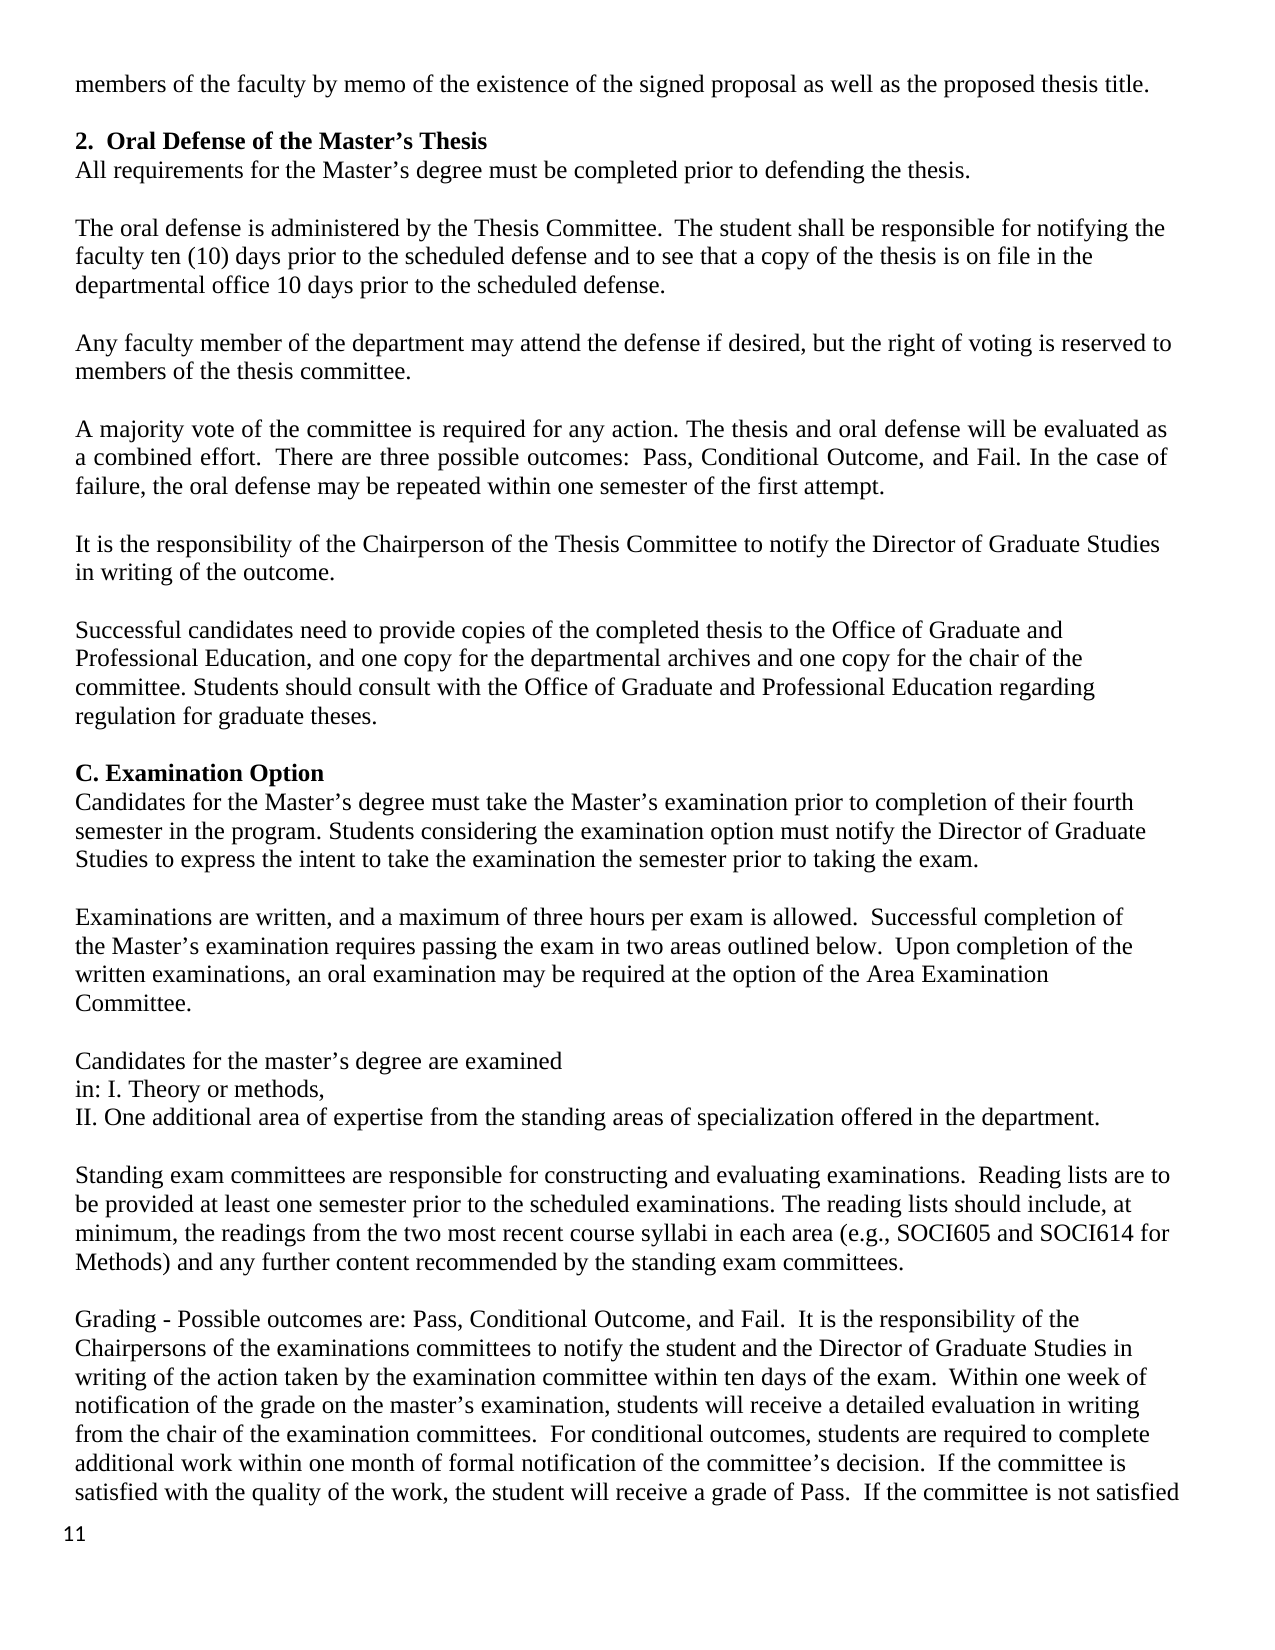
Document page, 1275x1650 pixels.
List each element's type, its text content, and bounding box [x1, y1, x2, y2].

text Examinations are written, and a maximum of three hours per exam is allowed. Successful completion of the Master’s examination requires passing the exam in two areas outlined below. Upon completion of the written examinations, an oral examination may be required at the option of the Area Examination Committee. [75, 902, 1156, 1017]
text It is the responsibility of the Chairperson of the Thesis Committee to notify the Director of Graduate Studies in writing of the outcome. [75, 529, 1182, 586]
text Studies to express the intent to take the examination the semester prior to taking the exam. [75, 845, 1202, 873]
text Successful candidates need to provide copies of the completed thesis to the Office of Graduate and Professional Education, and one copy for the departmental archives and one copy for the chair of the committee. Students should consult with the Office of Graduate and Professional Education regarding regulation for graduate theses. [75, 615, 1189, 730]
text Candidates for the Master’s degree must take the Master’s examination prior to completion of their fourth [75, 787, 1202, 816]
text II. One additional area of expertise from the standing areas of specialization offered in the department. [75, 1103, 1202, 1132]
text 2. Oral Defense of the Master’s Thesis [75, 126, 1202, 155]
text C. Examination Option [75, 758, 1202, 787]
text Candidates for the master’s degree are examined in: I. Theory or methods, [75, 1046, 591, 1103]
text Standing exam committees are responsible for constructing and evaluating examinations. Reading lists are to be provided at least one semester prior to the scheduled examinations. The reading lists should include, at minimum, the readings from the two most recent course syllabi in each area (e.g., SOCI605 and SOCI614 for Methods) and any further content recommended by the standing exam committees. [75, 1160, 1179, 1275]
text The oral defense is administered by the Thesis Committee. The student shall be responsible for notifying the faculty ten (10) days prior to the scheduled defense and to see that a copy of the thesis is on file in the departmental office 10 days prior to the scheduled defense. [75, 213, 1188, 299]
text A majority vote of the committee is required for any action. The thesis and oral defense will be evaluated as a combined effort. There are three possible outcomes: Pass, Conditional Outcome, and Fail. In the case of failure, the oral defense may be repeated within one semester of the first attempt. [75, 414, 1168, 500]
text All requirements for the Master’s degree must be completed prior to defending the thesis. [75, 155, 1202, 184]
text Any faculty member of the department may attend the defense if desired, but the right of voting is reserved to members of the thesis committee. [75, 328, 1182, 385]
text semester in the program. Students considering the examination option must notify the Director of Graduate [75, 816, 1202, 845]
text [75, 69, 1196, 97]
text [74, 1304, 1186, 1505]
